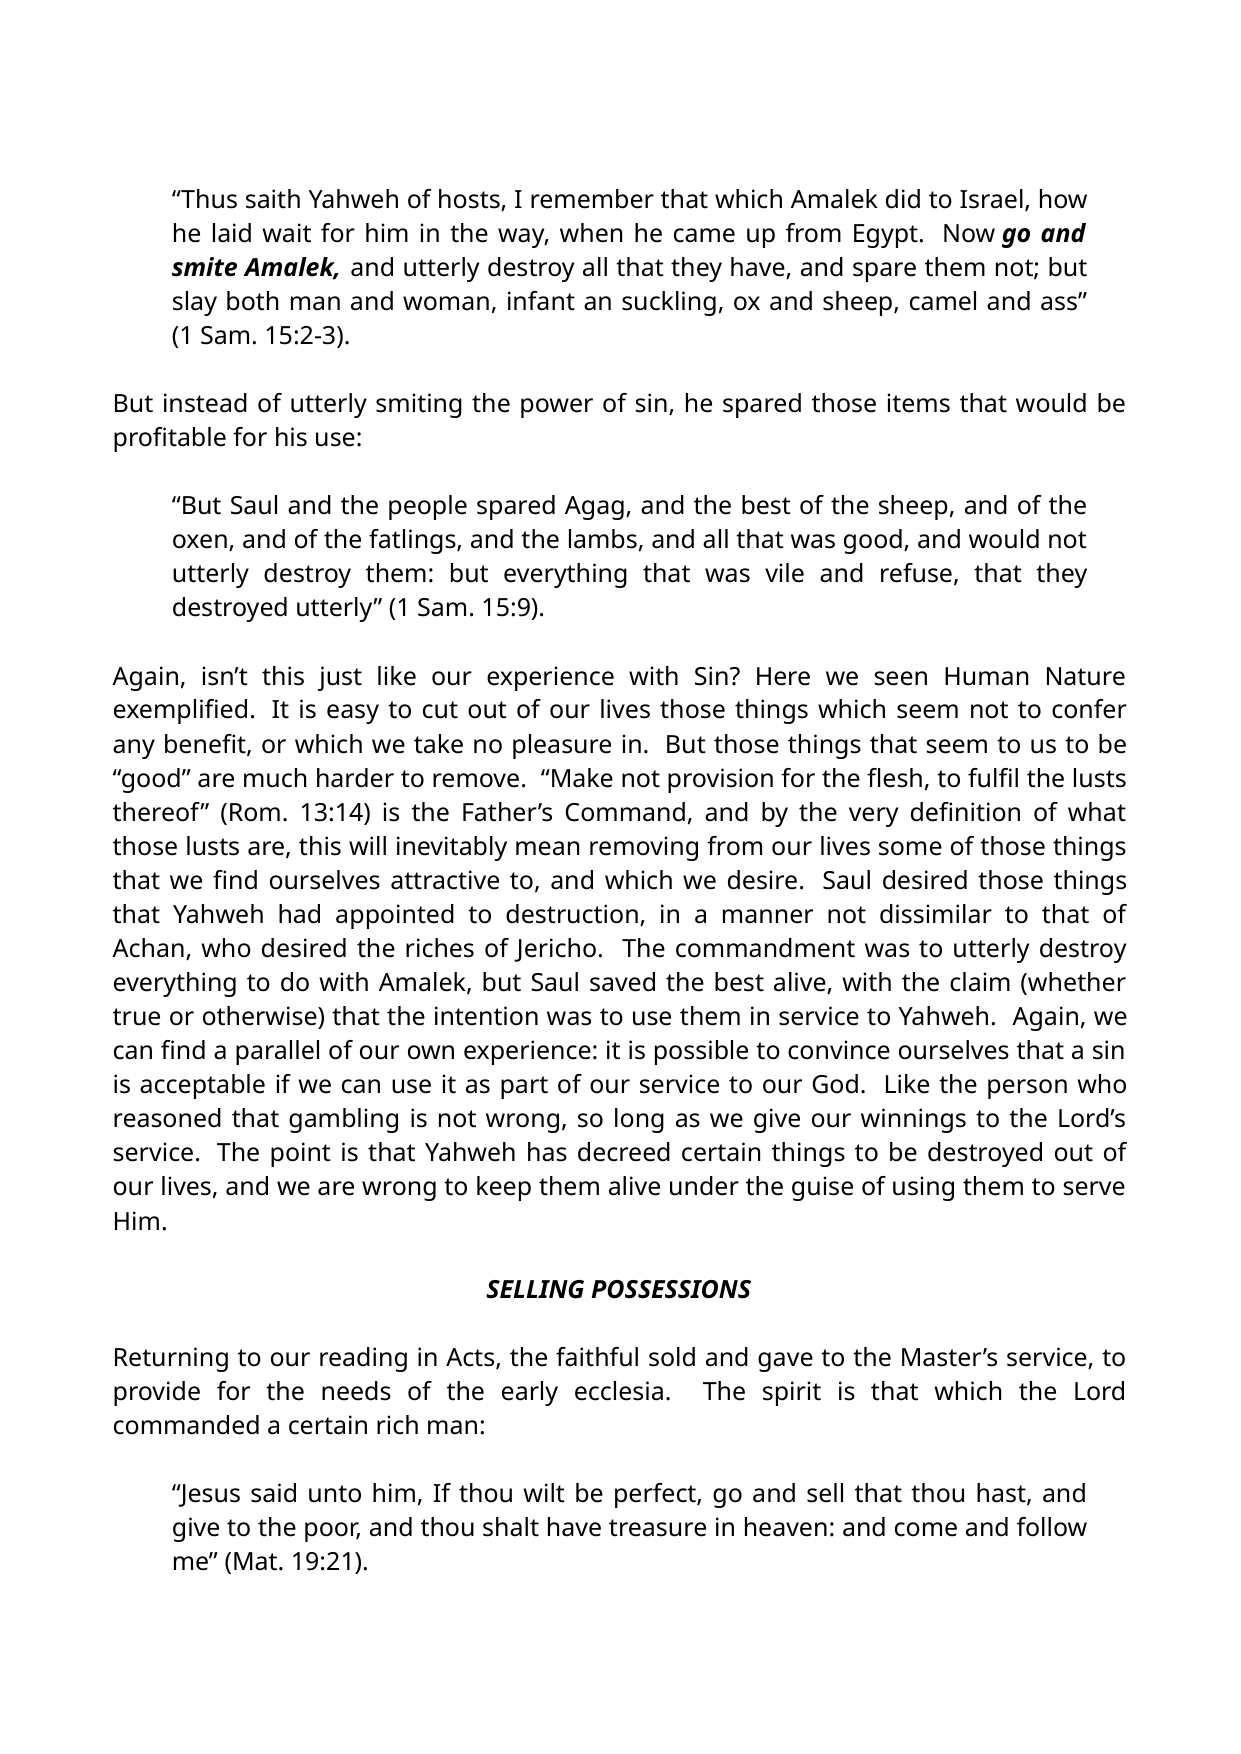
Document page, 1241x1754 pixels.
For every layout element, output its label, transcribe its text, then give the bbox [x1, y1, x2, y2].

text But instead of utterly smiting the power of sin, he spared those items that would be profitable for his use: [112, 386, 1128, 454]
text SELLING POSSESSIONS [112, 1271, 1128, 1305]
text “Jesus said unto him, If thou wilt be perfect, go and sell that thou hast, and give to the poor, and thou shalt have treasure in heaven: and come and follow me” (Mat. 19:21). [172, 1476, 1088, 1578]
text “But Saul and the people spared Agag, and the best of the sheep, and of the oxen, and of the fatlings, and the lambs, and all that was good, and would not utterly destroy them: but everything that was vile and refuse, that they destroyed utterly” (1 Sam. 15:9). [172, 488, 1088, 624]
text Returning to our reading in Acts, the faithful sold and gave to the Master’s service, to provide for the needs of the early ecclesia. The spirit is that which the Lord commanded a certain rich man: [112, 1339, 1128, 1442]
text “Thus saith Yahweh of hosts, I remember that which Amalek did to Israel, how he laid wait for him in the way, when he came up from Egypt. Now go and smite Amalek, and utterly destroy all that they have, and spare them not; but slay both man and woman, infant an suckling, ox and sheep, camel and ass” (1 Sam. 15:2-3). [172, 181, 1088, 352]
text Again, isn’t this just like our experience with Sin? Here we seen Human Nature exemplified. It is easy to cut out of our lives those things which seem not to confer any benefit, or which we take no pleasure in. But those things that seem to us to be “good” are much harder to remove. “Make not provision for the flesh, to fulfil the lusts thereof” (Rom. 13:14) is the Father’s Command, and by the very definition of what those lusts are, this will inevitably mean removing from our lives some of those things that we find ourselves attractive to, and which we desire. Saul desired those things that Yahweh had appointed to destruction, in a manner not dissimilar to that of Achan, who desired the riches of Jericho. The commandment was to utterly destroy everything to do with Amalek, but Saul saved the best alive, with the claim (whether true or otherwise) that the intention was to use them in service to Yahweh. Again, we can find a parallel of our own experience: it is possible to convince ourselves that a sin is acceptable if we can use it as part of our service to our God. Like the person who reasoned that gambling is not wrong, so long as we give our winnings to the Lord’s service. The point is that Yahweh has decreed certain things to be destroyed out of our lives, and we are wrong to keep them alive under the guise of using them to serve Him. [112, 658, 1128, 1237]
